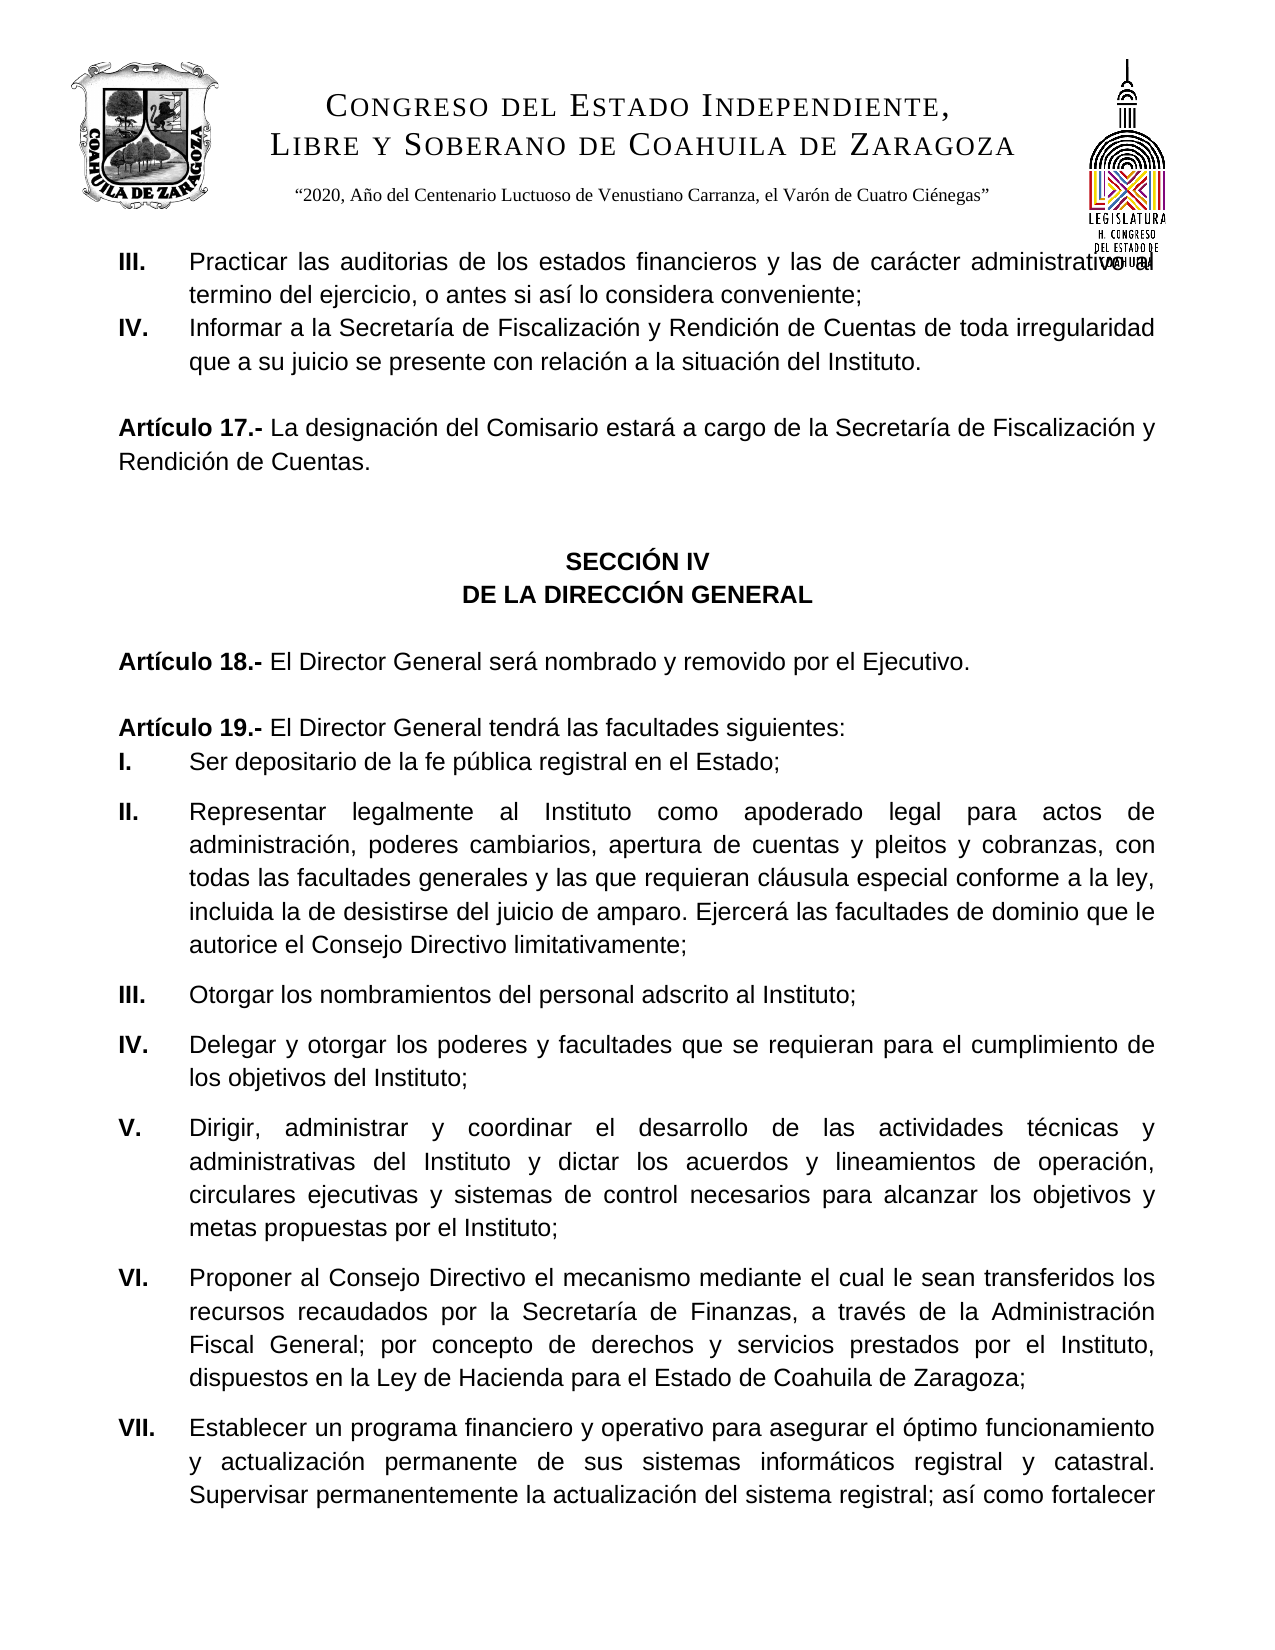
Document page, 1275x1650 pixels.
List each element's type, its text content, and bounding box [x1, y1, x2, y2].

list Otorgar los nombramientos del personal adscrito al Instituto; [118, 977, 1157, 1010]
picture [70, 62, 219, 209]
list Ser depositario de la fe pública registral en el Estado; [118, 743, 1157, 777]
list Representar legalmente al Instituto como apoderado legal para actos de administración, poderes cambiarios, apertura de cuentas y pleitos y cobranzas, con todas las facultades generales y las que requieran cláusula especial conforme a la ley, incluida la de desistirse del juicio de amparo. Ejercerá las facultades de dominio que le autorice el Consejo Directivo limitativamente; [118, 793, 1157, 960]
text Artículo 19.- El Director General tendrá las facultades siguientes: [118, 710, 1157, 743]
list Dirigir, administrar y coordinar el desarrollo de las actividades técnicas y administrativas del Instituto y dictar los acuerdos y lineamientos de operación, circulares ejecutivas y sistemas de control necesarios para alcanzar los objetivos y metas propuestas por el Instituto; [118, 1110, 1157, 1243]
text DE LA DIRECCIÓN GENERAL [118, 577, 1157, 610]
list Delegar y otorgar los poderes y facultades que se requieran para el cumplimiento de los objetivos del Instituto; [118, 1027, 1157, 1093]
text Artículo 17.- La designación del Comisario estará a cargo de la Secretaría de Fiscalización y Rendición de Cuentas. [118, 410, 1157, 477]
text SECCIÓN IV [118, 543, 1157, 577]
list Practicar las auditorias de los estados financieros y las de carácter administrativo al termino del ejercicio, o antes si así lo considera conveniente; [118, 243, 1157, 310]
text Artículo 18.- El Director General será nombrado y removido por el Ejecutivo. [118, 643, 1157, 677]
list Proponer al Consejo Directivo el mecanismo mediante el cual le sean transferidos los recursos recaudados por la Secretaría de Finanzas, a través de la Administración Fiscal General; por concepto de derechos y servicios prestados por el Instituto, dispuestos en la Ley de Hacienda para el Estado de Coahuila de Zaragoza; [118, 1260, 1157, 1393]
picture [1089, 59, 1166, 267]
list Informar a la Secretaría de Fiscalización y Rendición de Cuentas de toda irregularidad que a su juicio se presente con relación a la situación del Instituto. [118, 310, 1157, 377]
